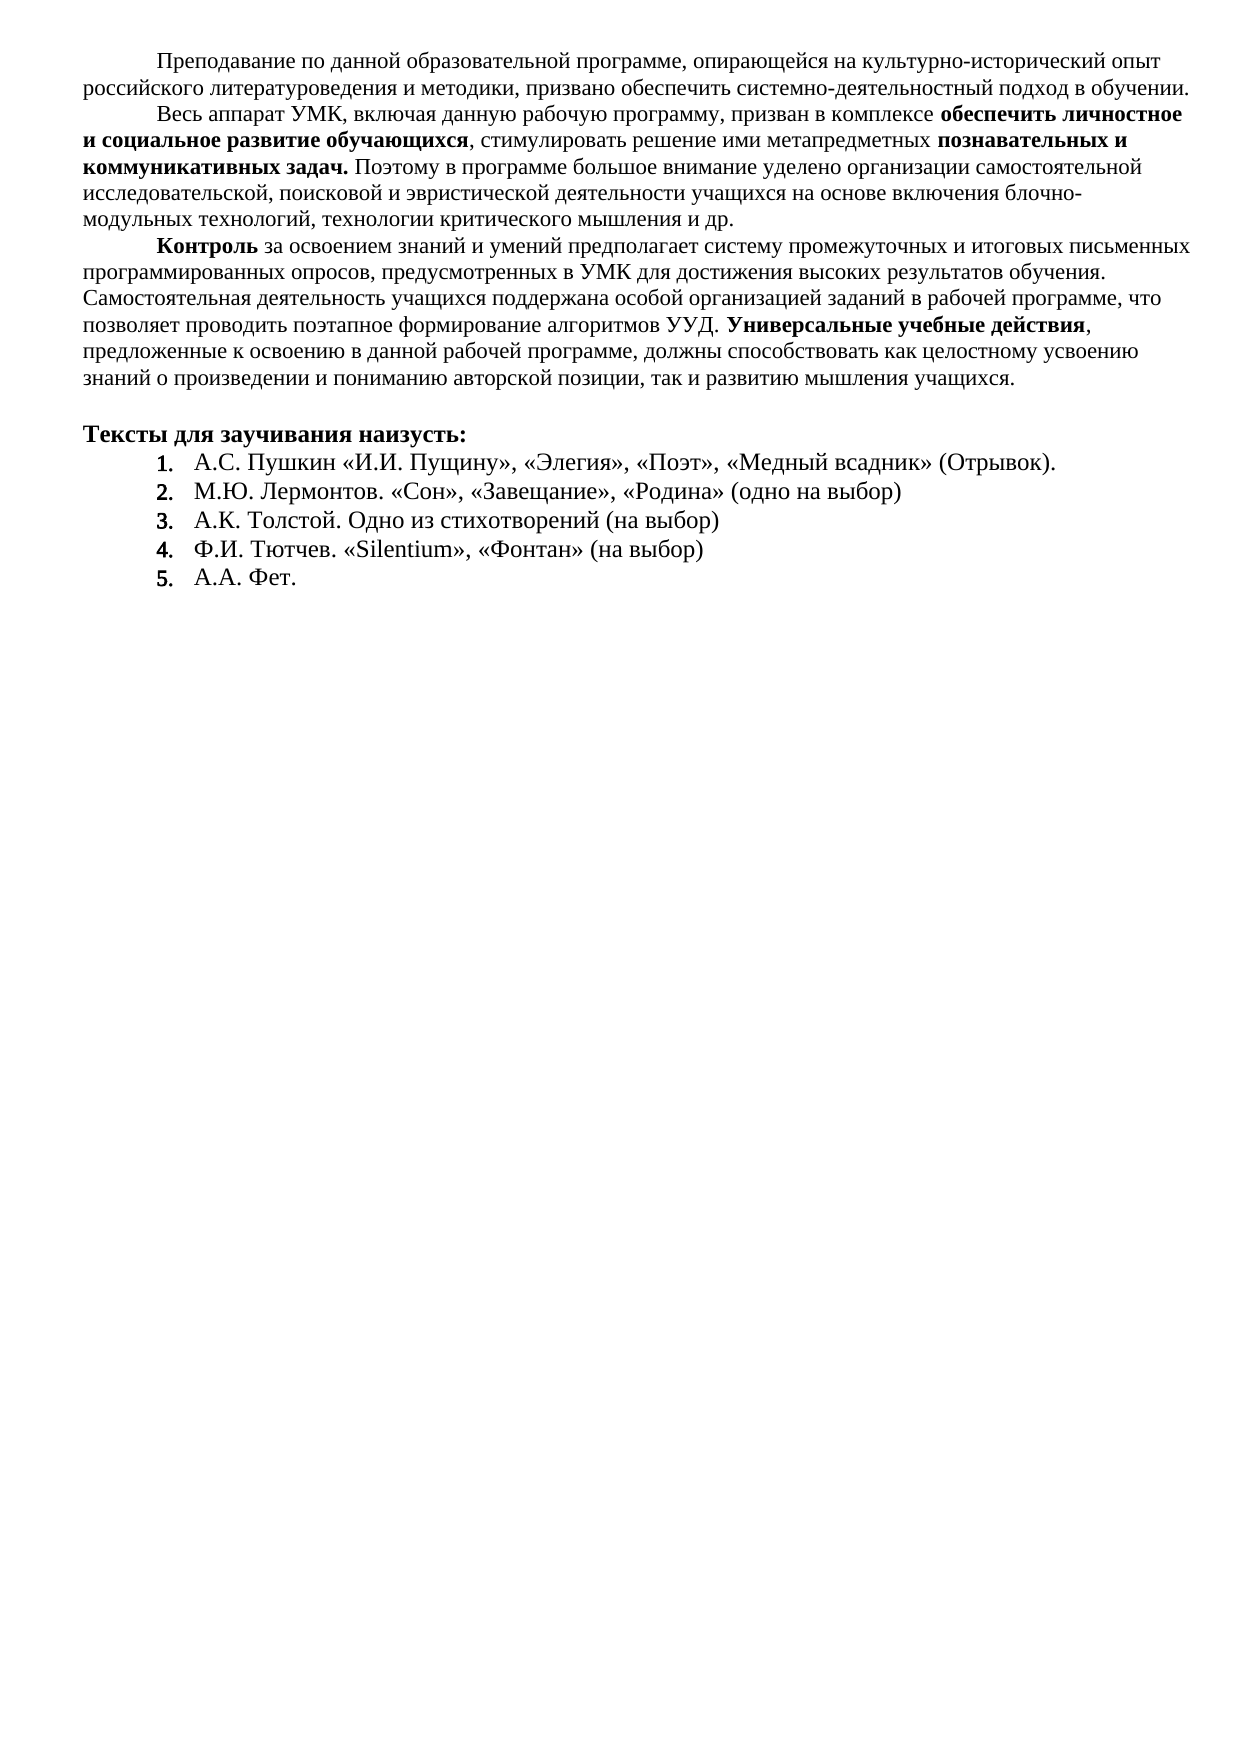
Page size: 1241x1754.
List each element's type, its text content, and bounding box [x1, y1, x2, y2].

list А.К. Толстой. Одно из стихотворений (на выбор) [156, 505, 1193, 534]
text Тексты для заучивания наизусть: [83, 419, 1193, 447]
text Весь аппарат УМК, включая данную рабочую программу, призван в комплексе обеспечить личностное и социальное развитие обучающихся, стимулировать решение ими метапредметных познавательных и коммуникативных задач. Поэтому в программе большое внимание уделено организации самостоятельной исследовательской, поисковой и эвристической деятельности учащихся на основе включения блочно-модульных технологий, технологии критического мышления и др. [83, 100, 1193, 232]
list А.А. Фет. [156, 562, 1193, 591]
list А.С. Пушкин «И.И. Пущину», «Элегия», «Поэт», «Медный всадник» (Отрывок). [156, 447, 1193, 476]
text Преподавание по данной образовательной программе, опирающейся на культурно-исторический опыт российского литературоведения и методики, призвано обеспечить системно-деятельностный подход в обучении. [83, 47, 1193, 100]
list М.Ю. Лермонтов. «Сон», «Завещание», «Родина» (одно на выбор) [156, 476, 1193, 505]
list Ф.И. Тютчев. «Silentium», «Фонтан» (на выбор) [156, 534, 1193, 562]
text Контроль за освоением знаний и умений предполагает систему промежуточных и итоговых письменных программированных опросов, предусмотренных в УМК для достижения высоких результатов обучения. Самостоятельная деятельность учащихся поддержана особой организацией заданий в рабочей программе, что позволяет проводить поэтапное формирование алгоритмов УУД. Универсальные учебные действия, предложенные к освоению в данной рабочей программе, должны способствовать как целостному усвоению знаний о произведении и пониманию авторской позиции, так и развитию мышления учащихся. [83, 232, 1193, 390]
